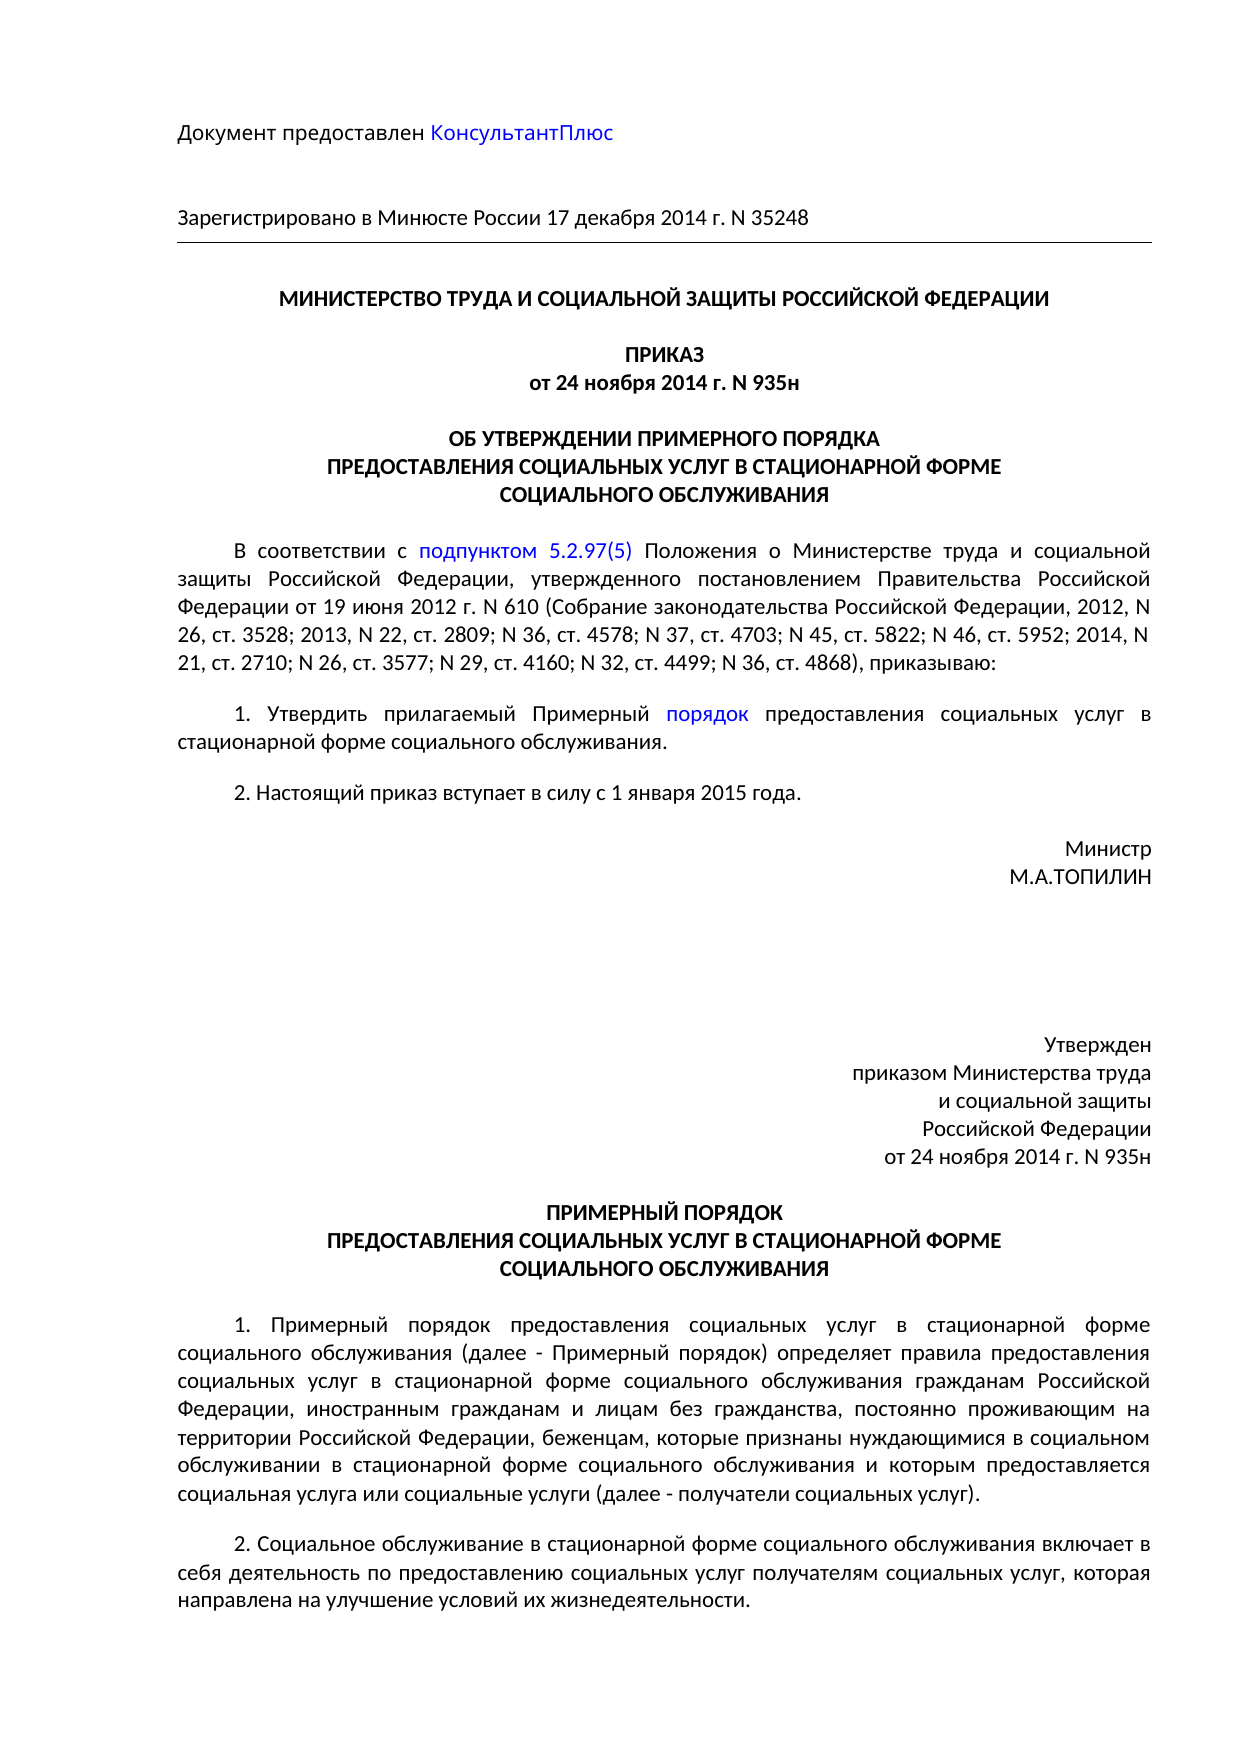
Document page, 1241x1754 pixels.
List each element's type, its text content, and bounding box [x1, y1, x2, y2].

text 2. Настоящий приказ вступает в силу с 1 января 2015 года. [177, 778, 1152, 806]
title ПРИМЕРНЫЙ ПОРЯДОК [177, 1198, 1152, 1226]
title Документ предоставлен КонсультантПлюс [177, 118, 1152, 175]
text приказом Министерства труда [177, 1058, 1152, 1086]
text В соответствии с подпунктом 5.2.97(5) Положения о Министерстве труда и социальной защиты Российской Федерации, утвержденного постановлением Правительства Российской Федерации от 19 июня 2012 г. N 610 (Собрание законодательства Российской Федерации, 2012, N 26, ст. 3528; 2013, N 22, ст. 2809; N 36, ст. 4578; N 37, ст. 4703; N 45, ст. 5822; N 46, ст. 5952; 2014, N 21, ст. 2710; N 26, ст. 3577; N 29, ст. 4160; N 32, ст. 4499; N 36, ст. 4868), приказываю: [177, 536, 1152, 676]
title ПРЕДОСТАВЛЕНИЯ СОЦИАЛЬНЫХ УСЛУГ В СТАЦИОНАРНОЙ ФОРМЕ [177, 1226, 1152, 1254]
text и социальной защиты [177, 1086, 1152, 1114]
title СОЦИАЛЬНОГО ОБСЛУЖИВАНИЯ [177, 480, 1152, 508]
title МИНИСТЕРСТВО ТРУДА И СОЦИАЛЬНОЙ ЗАЩИТЫ РОССИЙСКОЙ ФЕДЕРАЦИИ [177, 284, 1152, 312]
title ПРИКАЗ [177, 340, 1152, 368]
text Министр [177, 834, 1152, 862]
text 2. Социальное обслуживание в стационарной форме социального обслуживания включает в себя деятельность по предоставлению социальных услуг получателям социальных услуг, которая направлена на улучшение условий их жизнедеятельности. [177, 1529, 1152, 1614]
title ПРЕДОСТАВЛЕНИЯ СОЦИАЛЬНЫХ УСЛУГ В СТАЦИОНАРНОЙ ФОРМЕ [177, 452, 1152, 480]
title СОЦИАЛЬНОГО ОБСЛУЖИВАНИЯ [177, 1254, 1152, 1282]
title от 24 ноября 2014 г. N 935н [177, 368, 1152, 396]
text 1. Утвердить прилагаемый Примерный порядок предоставления социальных услуг в стационарной форме социального обслуживания. [177, 699, 1152, 755]
text от 24 ноября 2014 г. N 935н [177, 1142, 1152, 1170]
text Российской Федерации [177, 1114, 1152, 1142]
title ОБ УТВЕРЖДЕНИИ ПРИМЕРНОГО ПОРЯДКА [177, 424, 1152, 452]
text Зарегистрировано в Минюсте России 17 декабря 2014 г. N 35248 [177, 203, 1152, 231]
text 1. Примерный порядок предоставления социальных услуг в стационарной форме социального обслуживания (далее - Примерный порядок) определяет правила предоставления социальных услуг в стационарной форме социального обслуживания гражданам Российской Федерации, иностранным гражданам и лицам без гражданства, постоянно проживающим на территории Российской Федерации, беженцам, которые признаны нуждающимися в социальном обслуживании в стационарной форме социального обслуживания и которым предоставляется социальная услуга или социальные услуги (далее - получатели социальных услуг). [177, 1311, 1152, 1507]
text М.А.ТОПИЛИН [177, 862, 1152, 890]
text Утвержден [177, 1030, 1152, 1058]
